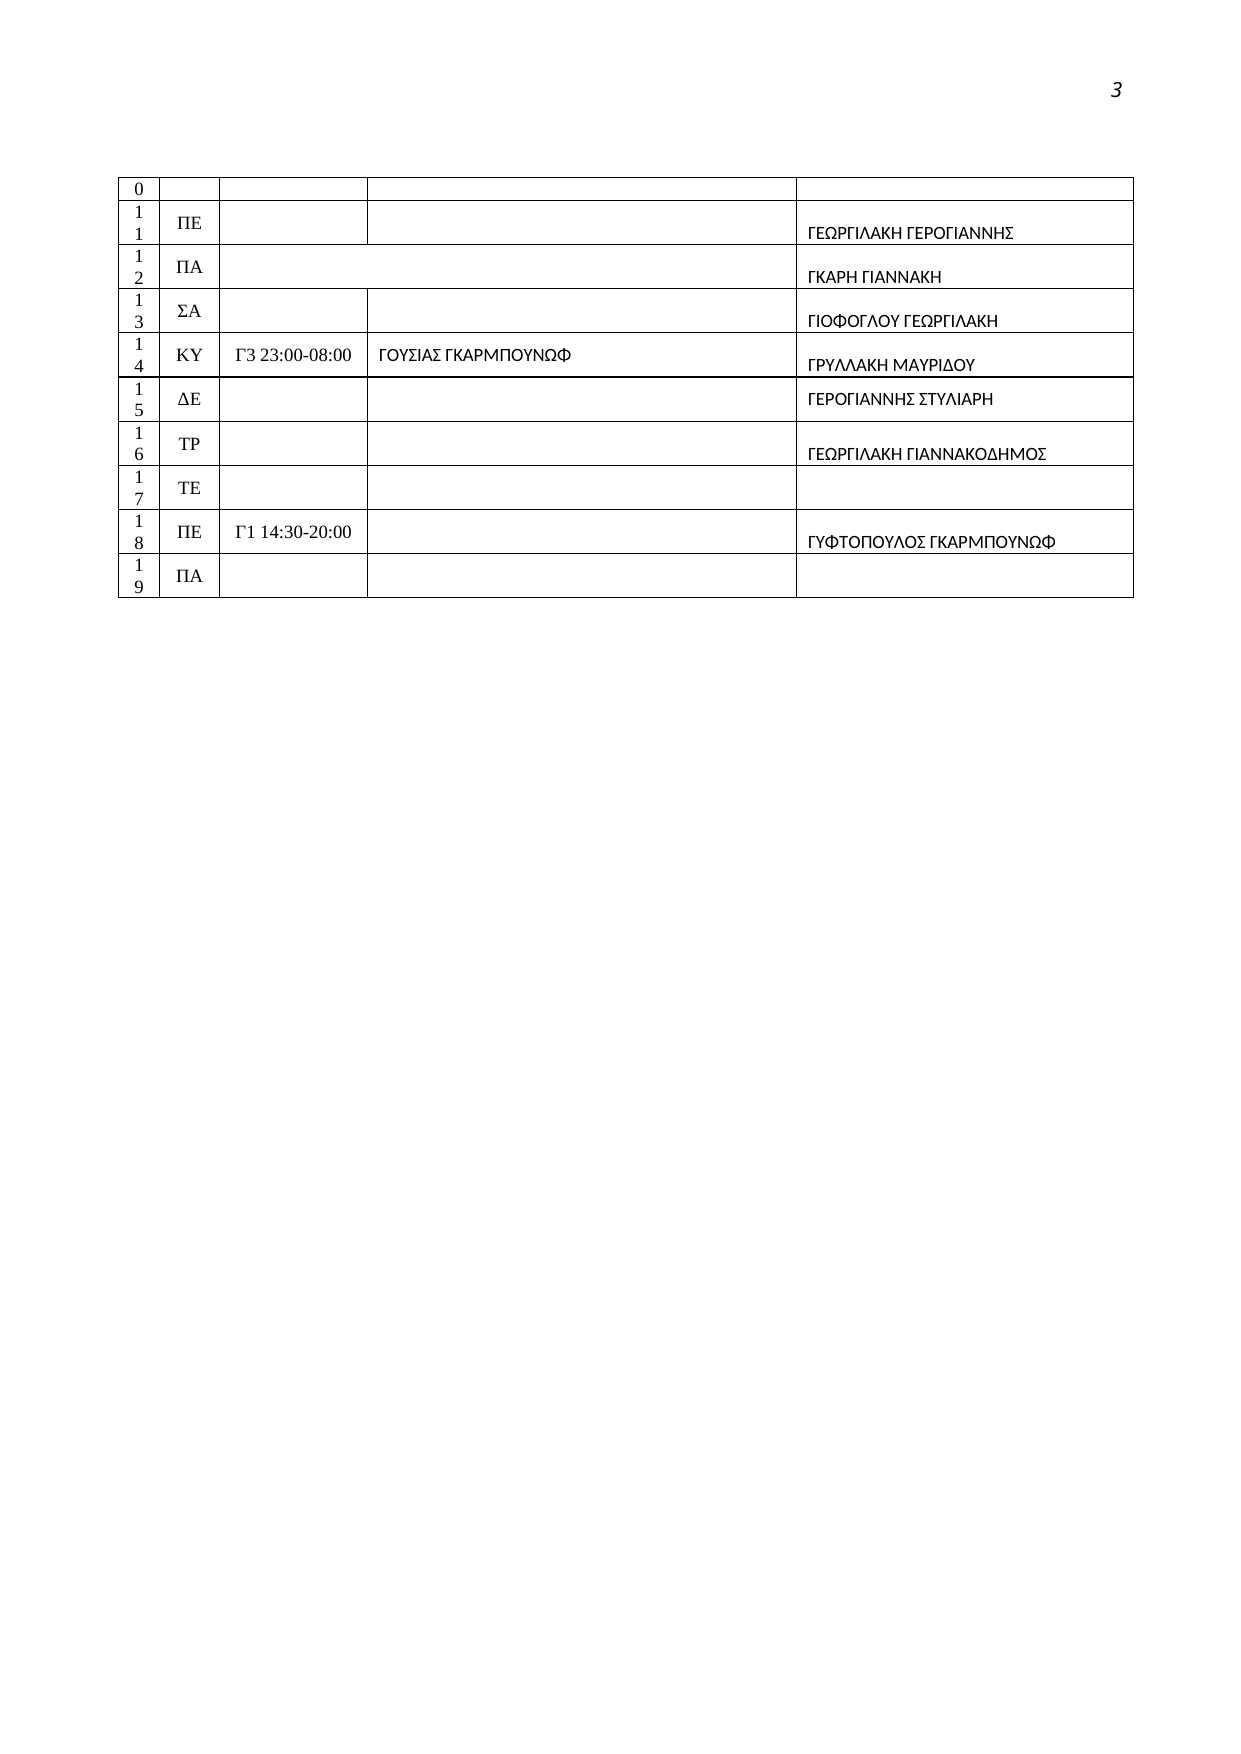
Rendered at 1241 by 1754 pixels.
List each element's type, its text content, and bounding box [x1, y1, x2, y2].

table_cell [797, 466, 1133, 509]
table_cell ΠΕ [160, 201, 219, 244]
table_cell [368, 422, 796, 465]
table_cell 11 [119, 201, 159, 244]
table_cell Γ3 23:00-08:00 [220, 333, 367, 376]
table_cell [220, 554, 367, 597]
table_cell [368, 378, 796, 421]
table_cell ΓΟΥΣΙΑΣ ΓΚΑΡΜΠΟΥΝΩΦ [368, 333, 796, 376]
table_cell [368, 178, 796, 200]
table_cell [368, 289, 796, 332]
table_cell ΚΥ [160, 333, 219, 376]
table_cell 19 [119, 554, 159, 597]
table_cell ΠΑ [160, 245, 219, 288]
table_cell ΓΡΥΛΛΑΚΗ ΜΑΥΡΙΔΟΥ [797, 333, 1133, 376]
table_cell ΠΑ [160, 554, 219, 597]
table_cell ΤΡ [160, 422, 219, 465]
table_cell ΠΕ [160, 510, 219, 553]
table_cell 17 [119, 466, 159, 509]
table_cell 15 [119, 378, 159, 421]
table_cell [220, 201, 367, 244]
table_cell ΓΕΡΟΓΙΑΝΝΗΣ ΣΤΥΛΙΑΡΗ [797, 378, 1133, 421]
table_cell [220, 466, 367, 509]
table_cell ΓΥΦΤΟΠΟΥΛΟΣ ΓΚΑΡΜΠΟΥΝΩΦ [797, 510, 1133, 553]
table_cell 16 [119, 422, 159, 465]
table_cell 18 [119, 510, 159, 553]
table_cell ΣΑ [160, 289, 219, 332]
table_cell [220, 245, 796, 288]
table_cell Γ2 20:00-02:00 [220, 178, 367, 200]
table_cell [220, 422, 367, 465]
table_cell 14 [119, 333, 159, 376]
table_cell [368, 466, 796, 509]
table_cell [797, 178, 1133, 200]
table_cell 12 [119, 245, 159, 288]
table_cell ΓΚΑΡΗ ΓΙΑΝΝΑΚΗ [797, 245, 1133, 288]
table_cell [368, 510, 796, 553]
table_cell ΤΕ [160, 178, 219, 200]
table_cell Γ1 14:30-20:00 [220, 510, 367, 553]
table_cell [220, 378, 367, 421]
table_cell ΤΕ [160, 466, 219, 509]
table_cell 13 [119, 289, 159, 332]
table_cell [797, 554, 1133, 597]
table_cell 10 [119, 178, 159, 200]
table_cell [220, 289, 367, 332]
table_cell [368, 201, 796, 244]
table_cell ΔΕ [160, 378, 219, 421]
table_cell ΓΙΟΦΟΓΛΟΥ ΓΕΩΡΓΙΛΑΚΗ [797, 289, 1133, 332]
table_cell ΓΕΩΡΓΙΛΑΚΗ ΓΙΑΝΝΑΚΟΔΗΜΟΣ [797, 422, 1133, 465]
table_cell [368, 554, 796, 597]
table_cell ΓΕΩΡΓΙΛΑΚΗ ΓΕΡΟΓΙΑΝΝΗΣ [797, 201, 1133, 244]
